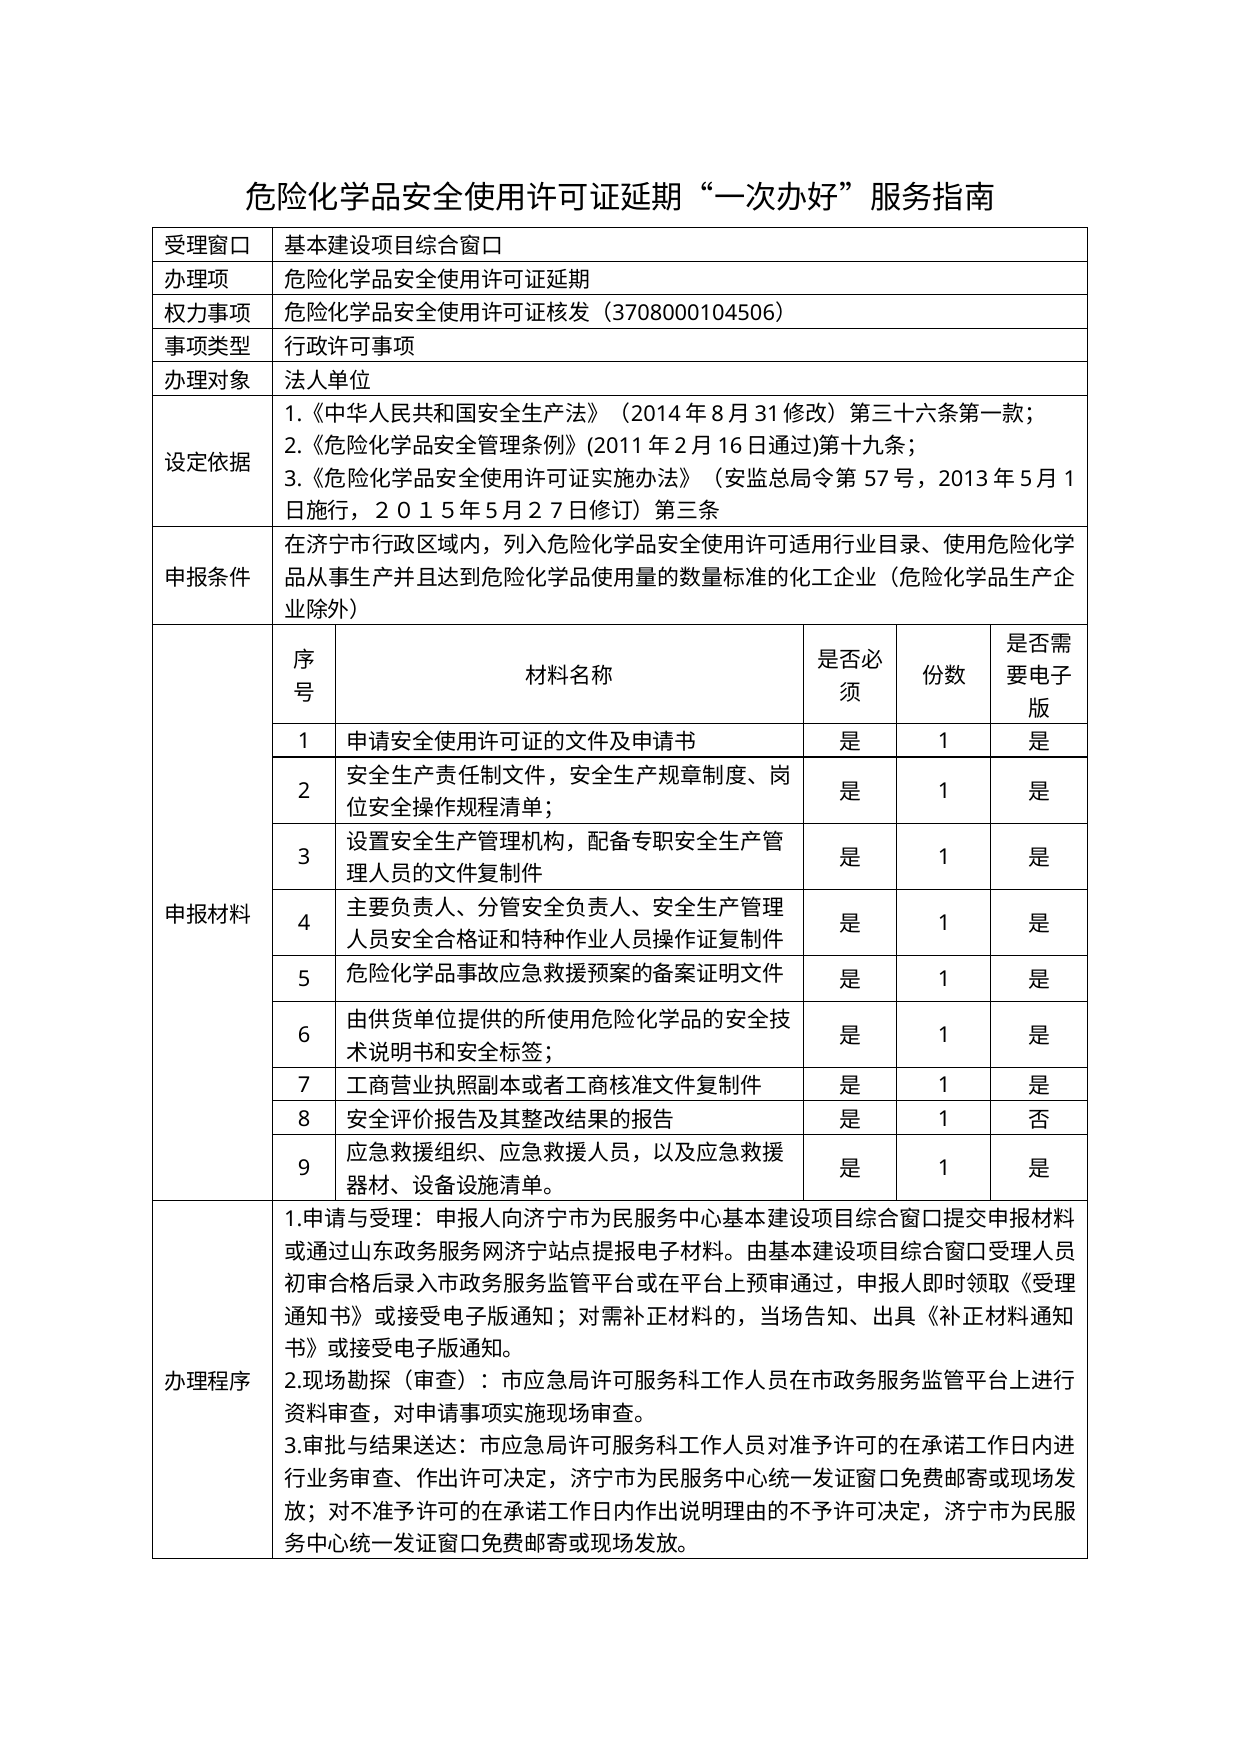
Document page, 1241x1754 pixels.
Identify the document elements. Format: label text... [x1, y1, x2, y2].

table_cell 1 [897, 890, 990, 954]
table_cell 主要负责人、分管安全负责人、安全生产管理人员安全合格证和特种作业人员操作证复制件 [336, 890, 803, 954]
table_cell 是 [804, 956, 896, 1001]
table_cell 是 [804, 824, 896, 888]
table_cell 安全生产责任制文件，安全生产规章制度、岗位安全操作规程清单； [336, 758, 803, 822]
table_cell 是 [804, 758, 896, 822]
table_cell 4 [273, 890, 335, 954]
table_cell 1 [273, 724, 335, 756]
table_cell 是否需要电子版 [991, 625, 1087, 723]
table_cell 1 [897, 956, 990, 1001]
table_cell 是否必须 [804, 625, 896, 723]
table_cell 由供货单位提供的所使用危险化学品的安全技术说明书和安全标签； [336, 1002, 803, 1067]
table_cell 5 [273, 956, 335, 1001]
table_cell 是 [991, 758, 1087, 822]
table_cell 应急救援组织、应急救援人员，以及应急救援器材、设备设施清单。 [336, 1135, 803, 1200]
table_header 基本建设项目综合窗口 [273, 228, 1087, 261]
table_cell 1.申请与受理：申报人向济宁市为民服务中心基本建设项目综合窗口提交申报材料或通过山东政务服务网济宁站点提报电子材料。由基本建设项目综合窗口受理人员初审合格后录入市政务服务监管平台或在平台上预审通过，申报人即时领取《受理通知书》或接受电子版通知；对需补正材料的，当场告知、出具《补正材料通知书》或接受电子版通知。 2.现场勘探（审查）：市应急局许可服务科工作人员在市政务服务监管平台上进行资料审查，对申请事项实施现场审查。 3.审批与结果送达：市应急局许可服务科工作人员对准予许可的在承诺工作日内进行业务审查、作出许可决定，济宁市为民服务中心统一发证窗口免费邮寄或现场发放；对不准予许可的在承诺工作日内作出说明理由的不予许可决定，济宁市为民服务中心统一发证窗口免费邮寄或现场发放。 [273, 1201, 1087, 1558]
table_cell 申报材料 [153, 625, 272, 1200]
table_cell 是 [991, 1068, 1087, 1100]
table_cell 办理对象 [153, 362, 272, 395]
table_cell 8 [273, 1101, 335, 1134]
table_cell 是 [804, 1068, 896, 1100]
table_cell 是 [991, 956, 1087, 1001]
table_cell 3 [273, 824, 335, 888]
table_cell 1 [897, 1101, 990, 1134]
table_header 受理窗口 [153, 228, 272, 261]
table_cell 在济宁市行政区域内，列入危险化学品安全使用许可适用行业目录、使用危险化学品从事生产并且达到危险化学品使用量的数量标准的化工企业（危险化学品生产企业除外） [273, 527, 1087, 624]
table_cell 是 [991, 824, 1087, 888]
table_cell 权力事项 [153, 295, 272, 328]
table_cell 1 [897, 758, 990, 822]
table_cell 是 [991, 724, 1087, 756]
table_cell 份数 [897, 625, 990, 723]
table_cell 是 [804, 1135, 896, 1200]
table_cell 办理项 [153, 262, 272, 294]
table_cell 事项类型 [153, 329, 272, 361]
table_cell 设置安全生产管理机构，配备专职安全生产管理人员的文件复制件 [336, 824, 803, 888]
table_cell 1 [897, 724, 990, 756]
table_cell 行政许可事项 [273, 329, 1087, 361]
table_cell 9 [273, 1135, 335, 1200]
table_cell 材料名称 [336, 625, 803, 723]
table_cell 危险化学品安全使用许可证延期 [273, 262, 1087, 294]
table_cell 6 [273, 1002, 335, 1067]
table_cell 否 [991, 1101, 1087, 1134]
table_cell 申报条件 [153, 527, 272, 624]
table_cell 法人单位 [273, 362, 1087, 395]
table_cell 是 [804, 1101, 896, 1134]
table_cell 是 [991, 1002, 1087, 1067]
table_cell 1 [897, 1068, 990, 1100]
table_cell 1.《中华人民共和国安全生产法》（2014年8月31修改）第三十六条第一款； 2.《危险化学品安全管理条例》(2011年2月16日通过)第十九条； 3.《危险化学品安全使用许可证实施办法》（安监总局令第57号，2013年5月1日施行，２０１５年5月２7日修订）第三条 [273, 396, 1087, 526]
table_cell 1 [897, 1135, 990, 1200]
table_cell 序号 [273, 625, 335, 723]
table_cell 7 [273, 1068, 335, 1100]
table_cell 是 [804, 1002, 896, 1067]
table_cell 申请安全使用许可证的文件及申请书 [336, 724, 803, 756]
table_cell 危险化学品安全使用许可证核发（3708000104506） [273, 295, 1087, 328]
table_cell 1 [897, 824, 990, 888]
table_cell 1 [897, 1002, 990, 1067]
table_cell 是 [804, 890, 896, 954]
table_cell 是 [991, 1135, 1087, 1200]
table_cell 办理程序 [153, 1201, 272, 1558]
table_cell 是 [804, 724, 896, 756]
table_cell 2 [273, 758, 335, 822]
table_cell 工商营业执照副本或者工商核准文件复制件 [336, 1068, 803, 1100]
table_cell 设定依据 [153, 396, 272, 526]
table_cell 是 [991, 890, 1087, 954]
table_cell 危险化学品事故应急救援预案的备案证明文件 [336, 956, 803, 1001]
text 危险化学品安全使用许可证延期“一次办好”服务指南 [187, 162, 1053, 227]
table_cell 安全评价报告及其整改结果的报告 [336, 1101, 803, 1134]
